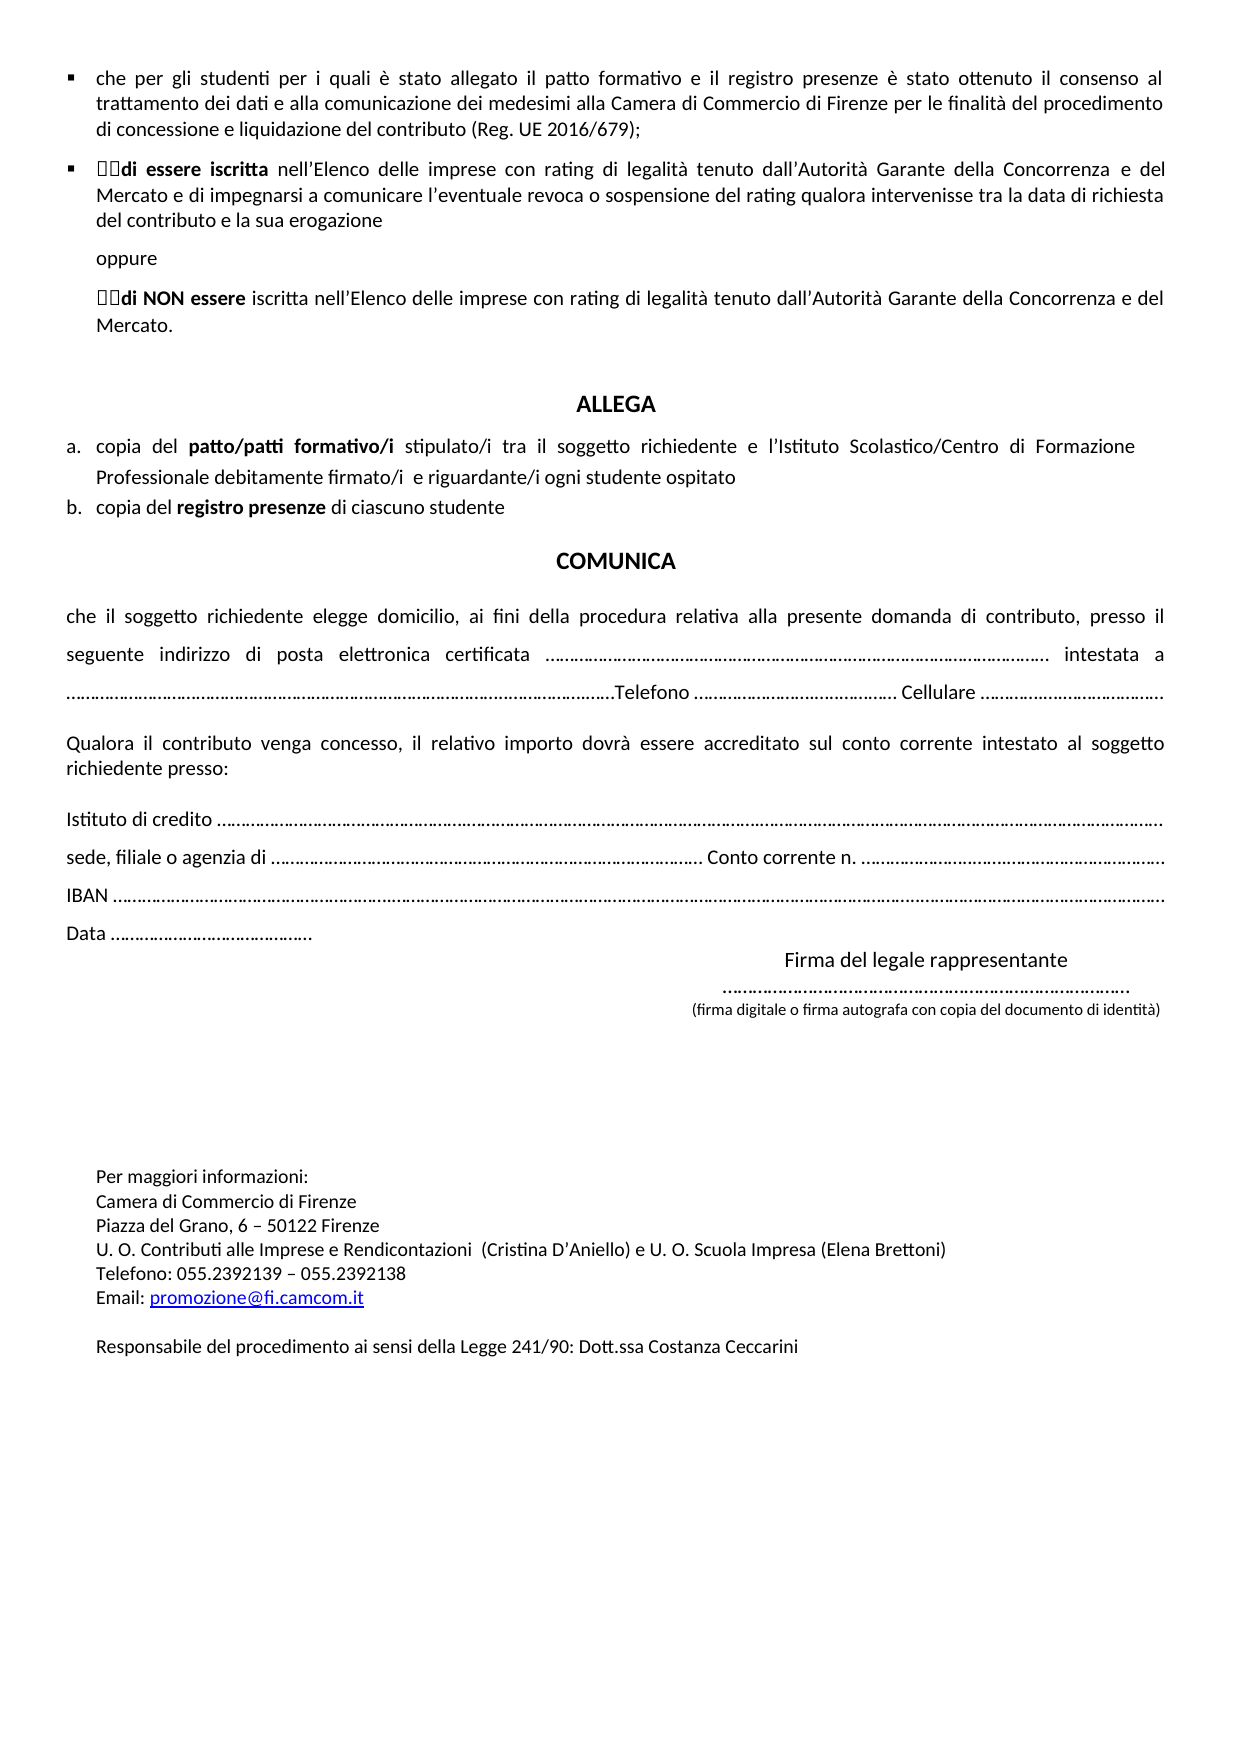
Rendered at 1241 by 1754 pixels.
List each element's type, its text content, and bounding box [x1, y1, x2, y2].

text Responsabile del procedimento ai sensi della Legge 241/90: Dott.ssa Costanza Ceccarini [96, 1334, 1136, 1358]
text Telefono: 055.2392139 – 055.2392138 [96, 1261, 1136, 1286]
text (firma digitale o firma autografa con copia del documento di identità) [686, 999, 1166, 1020]
text Data …………………………………… [66, 921, 1166, 946]
text ……………………………………………………………………… [686, 973, 1166, 999]
text Istituto di credito …………………………………………….…………………………………………………….………………………………………………………………………… [66, 806, 1166, 832]
list di NON essere iscritta nell’Elenco delle imprese con rating di legalità tenuto dall’Autorità Garante della Concorrenza e del Mercato. [96, 283, 1166, 337]
text IBAN ………………………………………………….………………………………………………………………………………………………..…………………………………………… [66, 882, 1166, 908]
text Piazza del Grano, 6 – 50122 Firenze [96, 1213, 1136, 1237]
text sede, filiale o agenzia di ……………………………………………………………………………… Conto corrente n. …………………..…….…………………………… [66, 844, 1166, 870]
text Per maggiori informazioni: [96, 1165, 1136, 1189]
text Camera di Commercio di Firenze [96, 1189, 1136, 1213]
text Qualora il contributo venga concesso, il relativo importo dovrà essere accreditato sul conto corrente intestato al soggetto richiedente presso: [66, 730, 1166, 781]
list oppure [96, 246, 1166, 271]
list copia del patto/patti formativo/i stipulato/i tra il soggetto richiedente e l’Istituto Scolastico/Centro di Formazione Professionale debitamente firmato/i e riguardante/i ogni studente ospitato [66, 433, 1136, 489]
list di essere iscritta nell’Elenco delle imprese con rating di legalità tenuto dall’Autorità Garante della Concorrenza e del Mercato e di impegnarsi a comunicare l’eventuale revoca o sospensione del rating qualora intervenisse tra la data di richiesta del contributo e la sua erogazione [66, 154, 1166, 233]
text COMUNICA [66, 545, 1166, 575]
text ALLEGA [66, 388, 1166, 418]
list copia del registro presenze di ciascuno studente [66, 494, 1136, 520]
list che per gli studenti per i quali è stato allegato il patto formativo e il registro presenze è stato ottenuto il consenso al trattamento dei dati e alla comunicazione dei medesimi alla Camera di Commercio di Firenze per le finalità del procedimento di concessione e liquidazione del contributo (Reg. UE 2016/679); [66, 65, 1166, 141]
text Email: promozione@fi.camcom.it [96, 1286, 1136, 1310]
text che il soggetto richiedente elegge domicilio, ai fini della procedura relativa alla presente domanda di contributo, presso il seguente indirizzo di posta elettronica certificata …………………………………………………………………………………………… intestata a ………………………………………………………………………………..…………….……Telefono …………………….…..………… Cellulare ………….….………………… [66, 603, 1166, 705]
text U. O. Contributi alle Imprese e Rendicontazioni (Cristina D’Aniello) e U. O. Scuola Impresa (Elena Brettoni) [96, 1237, 1136, 1261]
text Firma del legale rappresentante [686, 946, 1166, 973]
